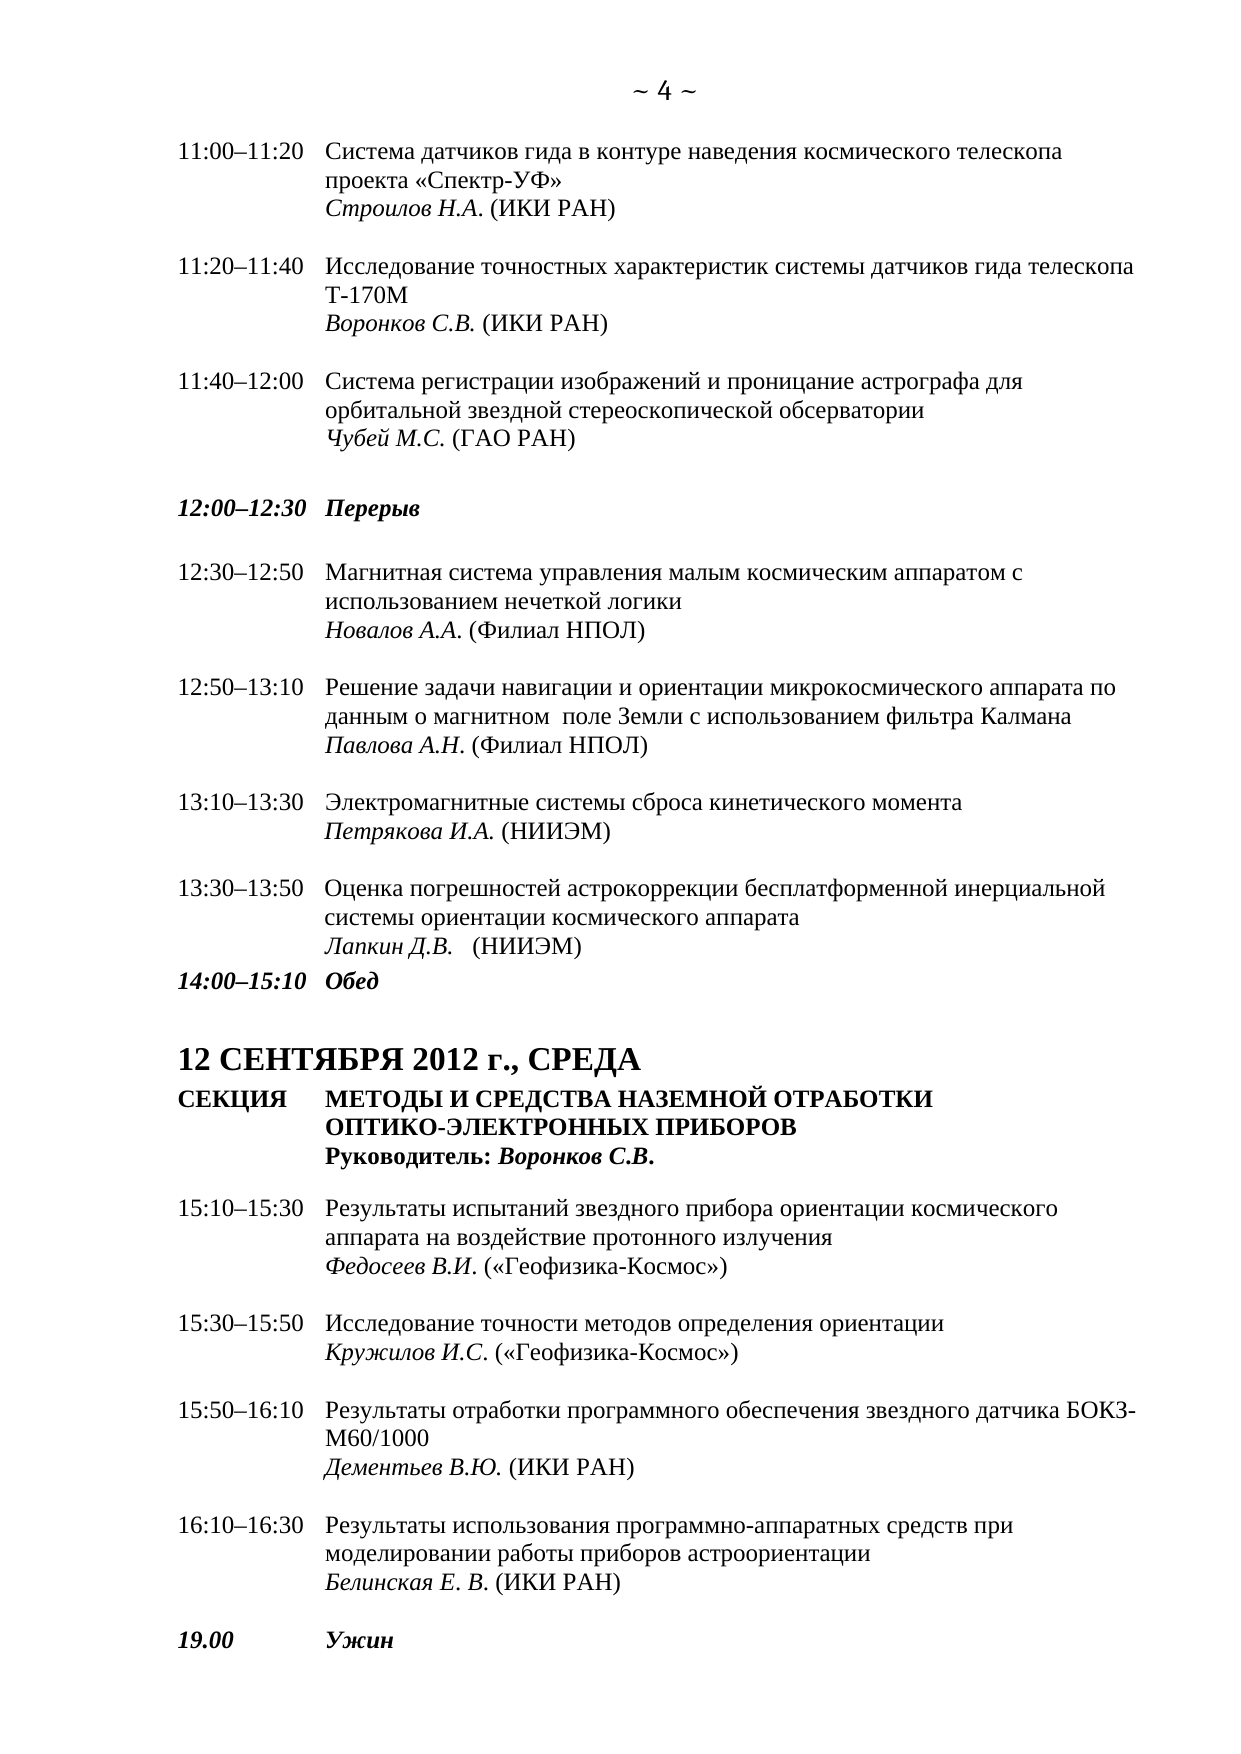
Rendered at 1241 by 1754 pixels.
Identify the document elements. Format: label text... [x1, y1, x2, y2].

text 15:10–15:30 Результаты испытаний звездного прибора ориентации космического аппарата на воздействие протонного излучения [177, 1193, 1152, 1251]
text Новалов А.А. (Филиал НПОЛ) [325, 615, 1152, 643]
text 13:30–13:50 Оценка погрешностей астрокоррекции бесплатформенной инерциальной системы ориентации космического аппарата [177, 873, 1152, 931]
text Белинская Е. В. (ИКИ РАН) [325, 1567, 1152, 1596]
text 15:50–16:10 Результаты отработки программного обеспечения звездного датчика БОКЗ-М60/1000 [177, 1395, 1152, 1452]
text Руководитель: Воронков С.В. [325, 1141, 1152, 1170]
text Дементьев В.Ю. (ИКИ РАН) [325, 1452, 1152, 1481]
text 11:40–12:00 Система регистрации изображений и проницание астрографа для орбитальной звездной стереоскопической обсерватории [177, 366, 1152, 423]
text Петрякова И.А. (НИИЭМ) [324, 816, 1152, 845]
text 12:00–12:30 Перерыв [177, 493, 1152, 522]
text СЕКЦИЯ МЕТОДЫ И СРЕДСТВА НАЗЕМНОЙ ОТРАБОТКИ ОПТИКО-ЭЛЕКТРОННЫХ ПРИБОРОВ [177, 1084, 1152, 1141]
text Лапкин Д.В. (НИИЭМ) [325, 931, 1152, 960]
text Строилов Н.А. (ИКИ РАН) [325, 193, 1152, 222]
text 13:10–13:30 Электромагнитные системы сброса кинетического момента [177, 787, 1152, 816]
text Воронков С.В. (ИКИ РАН) [325, 308, 1152, 337]
text 12:30–12:50 Магнитная система управления малым космическим аппаратом с использованием нечеткой логики [177, 557, 1152, 615]
text Федосеев В.И. («Геофизика-Космос») [325, 1251, 1152, 1280]
text 16:10–16:30 Результаты использования программно-аппаратных средств при моделировании работы приборов астроориентации [177, 1510, 1152, 1567]
text 11:20–11:40 Исследование точностных характеристик системы датчиков гида телескопа Т-170М [177, 251, 1152, 308]
text 15:30–15:50 Исследование точности методов определения ориентации [177, 1308, 1152, 1337]
text 11:00–11:20 Система датчиков гида в контуре наведения космического телескопа проекта «Спектр-УФ» [177, 136, 1152, 193]
text 14:00–15:10 Обед [177, 966, 1152, 995]
text 12:50–13:10 Решение задачи навигации и ориентации микрокосмического аппарата по данным о магнитном поле Земли с использованием фильтра Калмана [177, 672, 1152, 730]
text 19.00 Ужин [177, 1625, 1152, 1653]
text Чубей М.С. (ГАО РАН) [325, 423, 1152, 452]
text Кружилов И.С. («Геофизика-Космос») [325, 1337, 1152, 1366]
text 12 СЕНТЯБРЯ 2012 г., СРЕДА [177, 1039, 1152, 1078]
text Павлова А.Н. (Филиал НПОЛ) [325, 730, 1152, 758]
